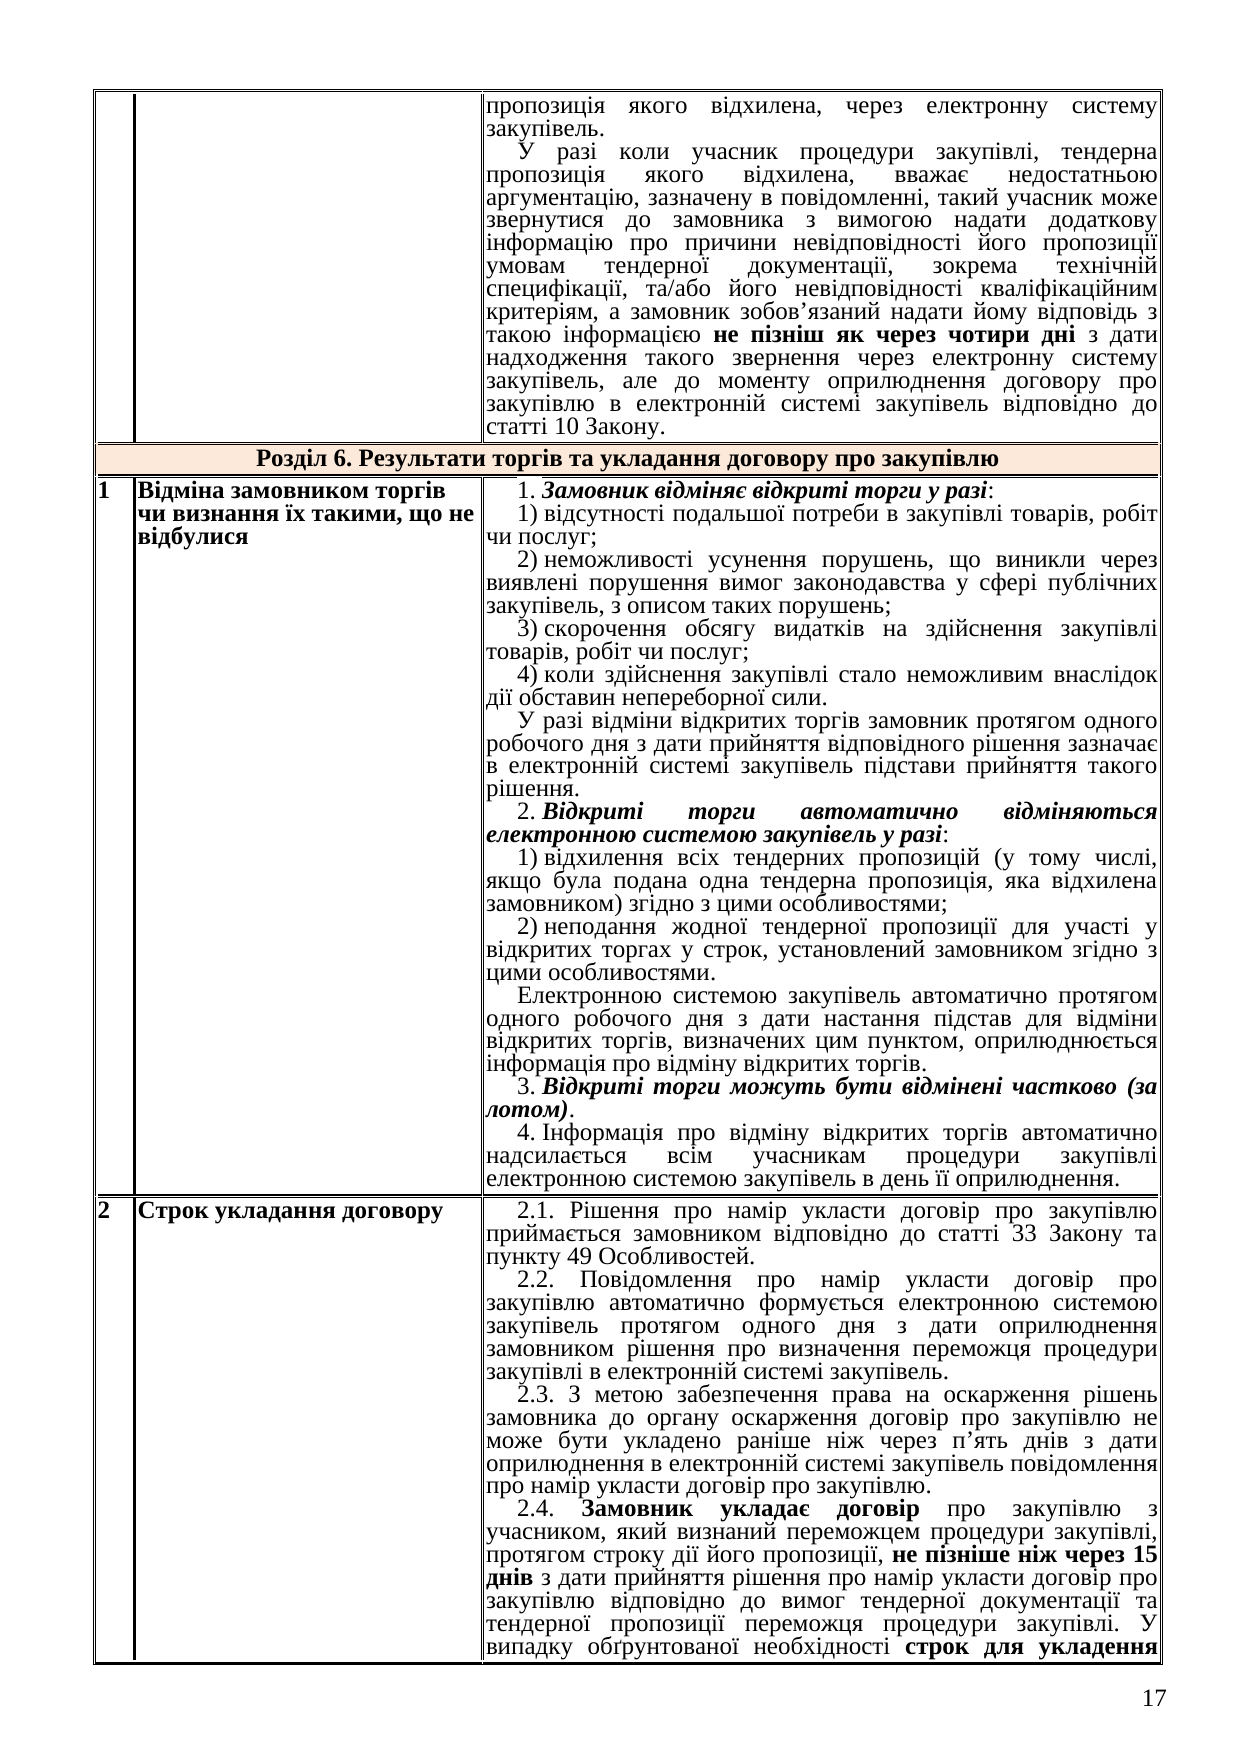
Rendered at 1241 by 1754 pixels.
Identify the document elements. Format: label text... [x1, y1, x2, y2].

table_cell 1. Замовник відміняє відкриті торги у разі: 1) відсутності подальшої потреби в закупівлі товарів, робіт чи послуг; 2) неможливості усунення порушень, що виникли через виявлені порушення вимог законодавства у сфері публічних закупівель, з описом таких порушень; 3) скорочення обсягу видатків на здійснення закупівлі товарів, робіт чи послуг; 4) коли здійснення закупівлі стало неможливим внаслідок дії обставин непереборної сили. У разі відміни відкритих торгів замовник протягом одного робочого дня з дати прийняття відповідного рішення зазначає в електронній системі закупівель підстави прийняття такого рішення. 2. Відкриті торги автоматично відміняються електронною системою закупівель у разі: 1) відхилення всіх тендерних пропозицій (у тому числі, якщо була подана одна тендерна пропозиція, яка відхилена замовником) згідно з цими особливостями; 2) неподання жодної тендерної пропозиції для участі у відкритих торгах у строк, установлений замовником згідно з цими особливостями. Електронною системою закупівель автоматично протягом одного робочого дня з дати настання підстав для відміни відкритих торгів, визначених цим пунктом, оприлюднюється інформація про відміну відкритих торгів. 3. Відкриті торги можуть бути відмінені частково (за лотом). 4. Інформація про відміну відкритих торгів автоматично надсилається всім учасникам процедури закупівлі електронною системою закупівель в день її оприлюднення. [484, 474, 1160, 1194]
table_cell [483, 92, 1160, 442]
table_cell 1 [96, 474, 133, 1194]
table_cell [134, 92, 483, 442]
table_cell Розділ 6. Результати торгів та укладання договору про закупівлю [94, 442, 1161, 474]
table_cell 5 [96, 92, 134, 442]
table_cell 2 [96, 1194, 134, 1662]
table_cell Відміна замовником торгів чи визнання їх такими, що не відбулися [136, 478, 481, 1194]
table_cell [134, 1198, 483, 1662]
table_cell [483, 1194, 1160, 1662]
